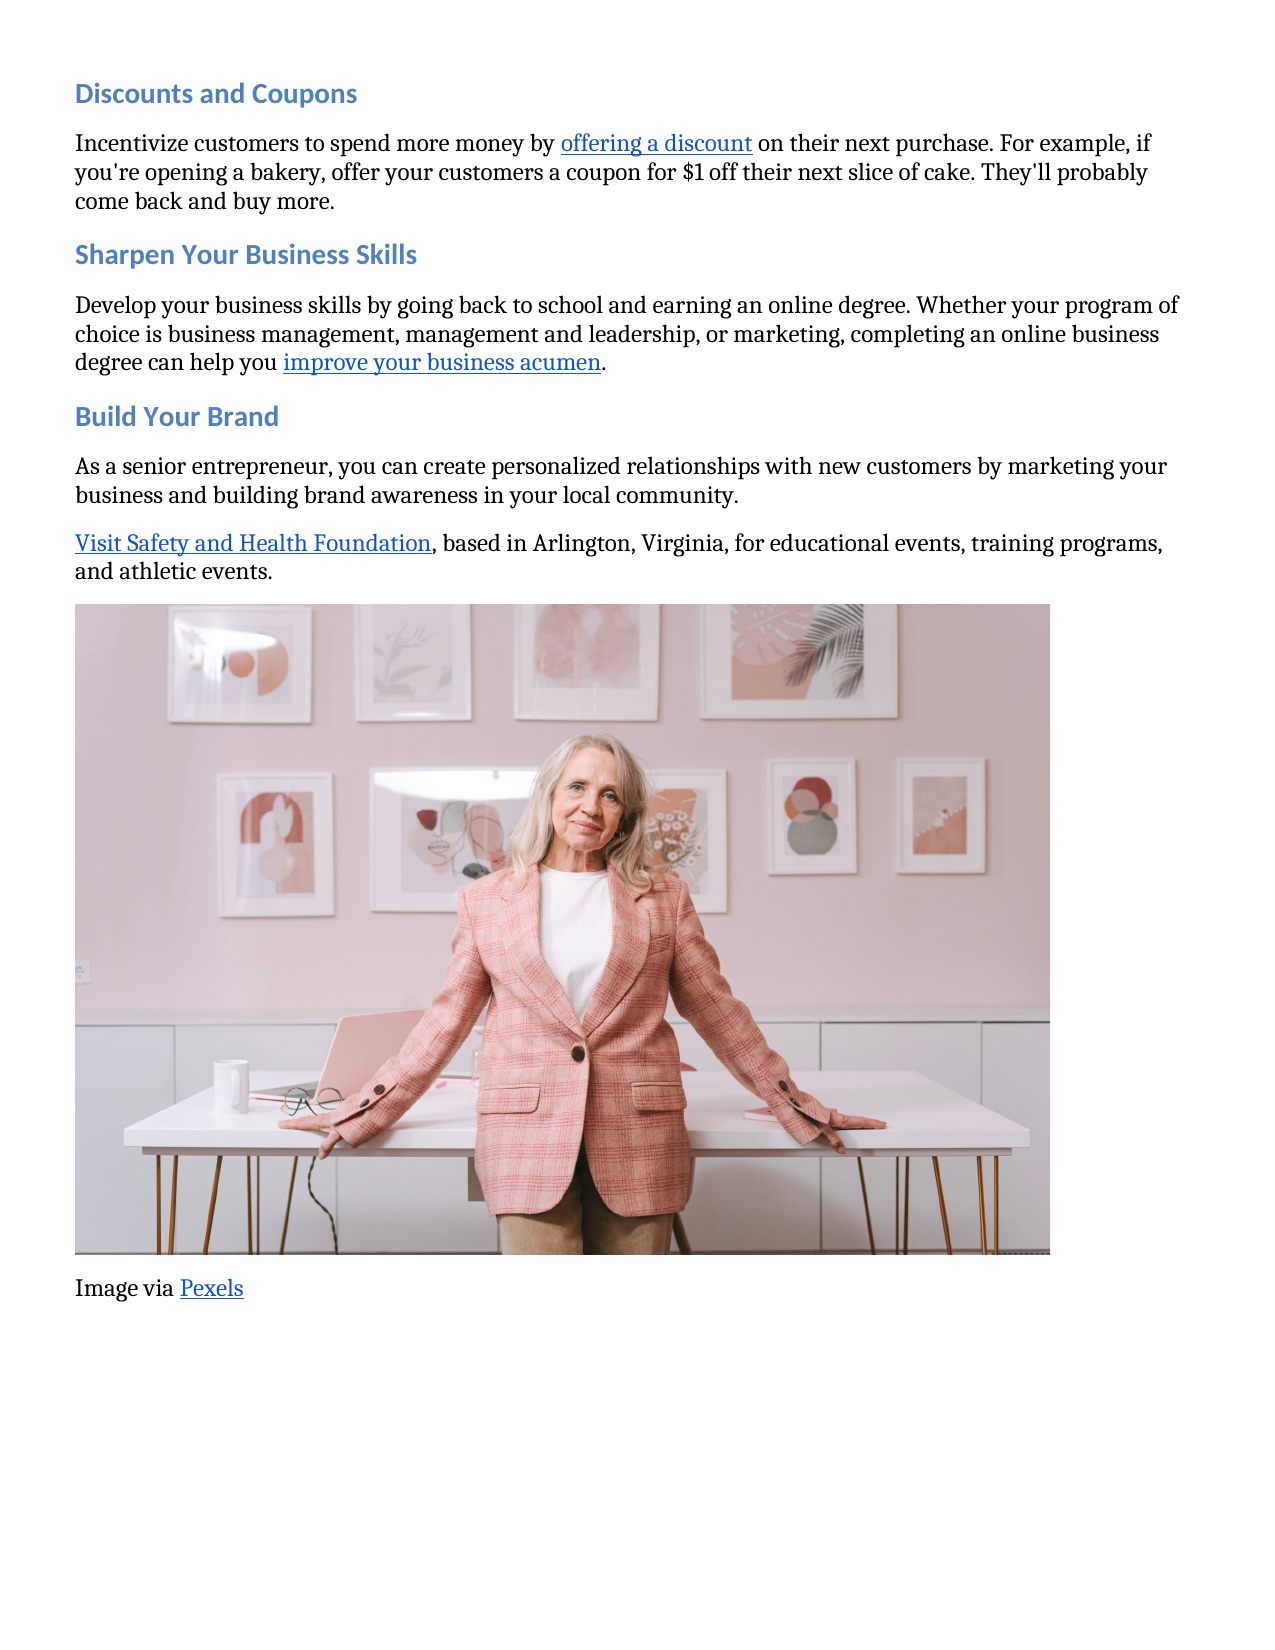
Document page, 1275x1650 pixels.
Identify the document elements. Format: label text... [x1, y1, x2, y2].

subtitle Discounts and Coupons [75, 75, 1200, 111]
text As a senior entrepreneur, you can create personalized relationships with new customers by marketing your business and building brand awareness in your local community. [75, 452, 1200, 510]
subtitle Build Your Brand [75, 398, 1200, 433]
picture [75, 604, 1050, 1255]
text Develop your business skills by going back to school and earning an online degree. Whether your program of choice is business management, management and leadership, or marketing, completing an online business degree can help you improve your business acumen. [75, 291, 1200, 377]
subtitle Sharpen Your Business Skills [75, 236, 1200, 272]
text Incentivize customers to spend more money by offering a discount on their next purchase. For example, if you're opening a bakery, offer your customers a coupon for $1 off their next slice of cake. They'll probably come back and buy more. [75, 129, 1200, 216]
text Visit Safety and Health Foundation, based in Arlington, Virginia, for educational events, training programs, and athletic events. [75, 528, 1200, 586]
text Image via Pexels [75, 1273, 1200, 1302]
